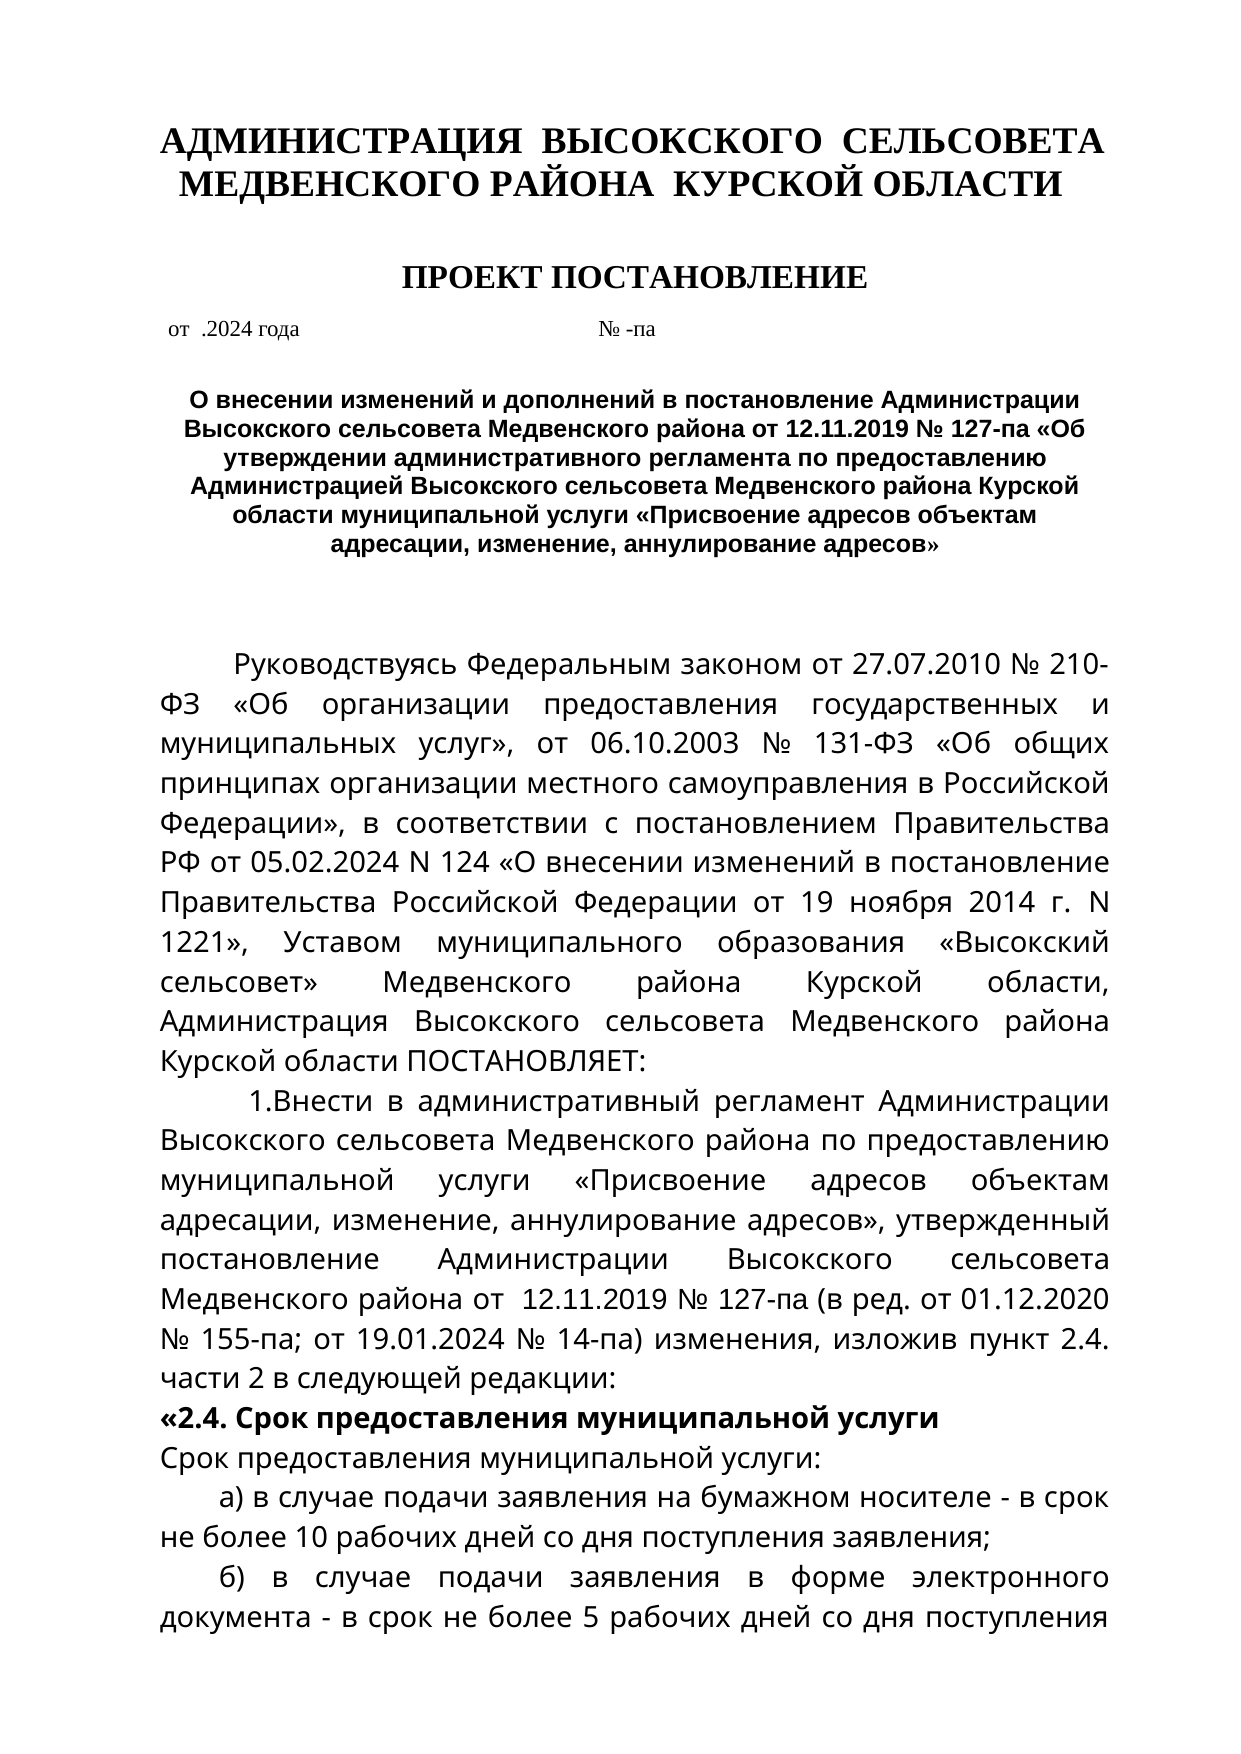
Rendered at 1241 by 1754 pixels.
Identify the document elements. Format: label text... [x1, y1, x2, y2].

text от .2024 года № -па [159, 314, 1110, 341]
title О внесении изменений и дополнений в постановление Администрации Высокского сельсовета Медвенского района от 12.11.2019 № 127-па «Об утверждении административного регламента по предоставлению Администрацией Высокского сельсовета Медвенского района Курской области муниципальной услуги «Присвоение адресов объектам адресации, изменение, аннулирование адресов» [159, 385, 1110, 558]
text Руководствуясь Федеральным законом от 27.07.2010 № 210-ФЗ «Об организации предоставления государственных и муниципальных услуг», от 06.10.2003 № 131-ФЗ «Об общих принципах организации местного самоуправления в Российской Федерации», в соответствии с постановлением Правительства РФ от 05.02.2024 N 124 «О внесении изменений в постановление Правительства Российской Федерации от 19 ноября 2014 г. N 1221», Уставом муниципального образования «Высокский сельсовет» Медвенского района Курской области, Администрация Высокского сельсовета Медвенского района Курской области ПОСТАНОВЛЯЕТ: [159, 643, 1110, 1080]
text МЕДВЕНСКОГО РАЙОНА КУРСКОЙ ОБЛАСТИ [122, 161, 1110, 204]
text «2.4. Срок предоставления муниципальной услуги [159, 1397, 1110, 1437]
text а) в случае подачи заявления на бумажном носителе - в срок не более 10 рабочих дней со дня поступления заявления; [159, 1477, 1110, 1556]
text ПРОЕКТ ПОСТАНОВЛЕНИЕ [159, 257, 1110, 295]
text Срок предоставления муниципальной услуги: [159, 1437, 1110, 1477]
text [159, 1556, 1110, 1636]
text 1.Внести в административный регламент Администрации Высокского сельсовета Медвенского района по предоставлению муниципальной услуги «Присвоение адресов объектам адресации, изменение, аннулирование адресов», утвержденный постановление Администрации Высокского сельсовета Медвенского района от 12.11.2019 № 127-па (в ред. от 01.12.2020 № 155-па; от 19.01.2024 № 14-па) изменения, изложив пункт 2.4. части 2 в следующей редакции: [159, 1080, 1110, 1397]
text АДМИНИСТРАЦИЯ ВЫСОКСКОГО СЕЛЬСОВЕТА [159, 118, 1110, 161]
